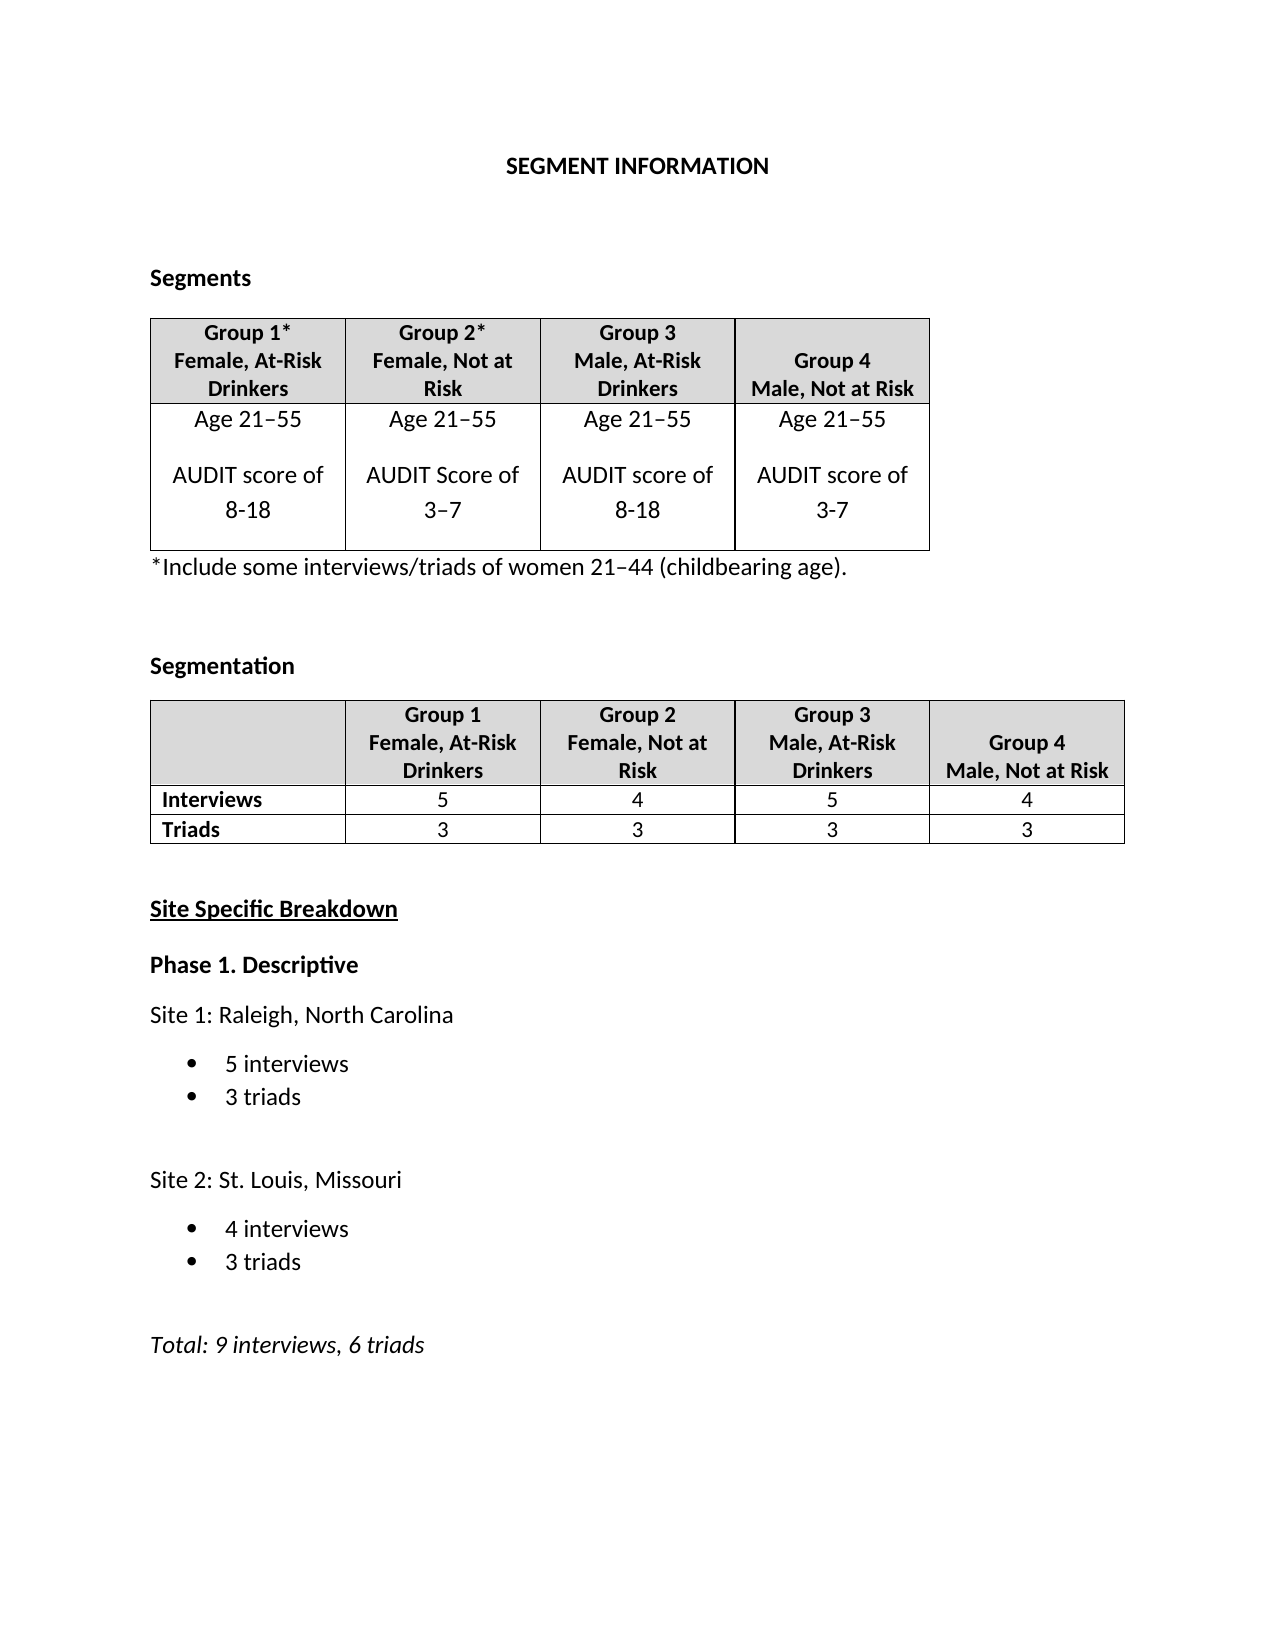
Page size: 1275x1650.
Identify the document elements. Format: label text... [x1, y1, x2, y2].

table_cell Age 21–55 AUDIT score of 8-18 [151, 404, 345, 550]
text Site Specific Breakdown [150, 893, 1125, 924]
text Segments [150, 262, 1125, 292]
table_cell 3 [346, 815, 540, 843]
table_cell Interviews [151, 786, 345, 814]
table_header Group 1 Female, At-Risk Drinkers [346, 701, 540, 784]
text SEGMENT INFORMATION [150, 150, 1125, 181]
list 3 triads [187, 1246, 1125, 1277]
text Total: 9 interviews, 6 triads [150, 1329, 1125, 1359]
list 4 interviews [187, 1213, 1125, 1244]
table_cell 5 [346, 786, 540, 814]
table_cell 3 [541, 815, 734, 843]
table_cell Triads [151, 815, 345, 843]
table_header Group 1* Female, At-Risk Drinkers [151, 319, 345, 403]
table_cell Age 21–55 AUDIT Score of 3–7 [346, 404, 540, 550]
text Site 2: St. Louis, Missouri [150, 1164, 1125, 1194]
text Site 1: Raleigh, North Carolina [150, 999, 1125, 1029]
table_cell 4 [930, 786, 1124, 814]
list 3 triads [187, 1081, 1125, 1112]
table_header Group 2 Female, Not at Risk [541, 701, 734, 784]
table_header Group 3 Male, At-Risk Drinkers [541, 319, 734, 403]
table_header Group 4 Male, Not at Risk [736, 319, 929, 403]
table_header Group 4 Male, Not at Risk [930, 701, 1124, 784]
table_cell 4 [541, 786, 734, 814]
table_header Group 2* Female, Not at Risk [346, 319, 540, 403]
text Phase 1. Descriptive [150, 949, 1125, 980]
table_cell Age 21–55 AUDIT score of 8-18 [541, 404, 734, 550]
text *Include some interviews/triads of women 21–44 (childbearing age). [150, 551, 1125, 581]
table_cell 3 [736, 815, 929, 843]
table_cell 3 [930, 815, 1124, 843]
text Segmentation [150, 650, 1125, 680]
table_cell Age 21–55 AUDIT score of 3-7 [736, 404, 929, 550]
table_cell 5 [736, 786, 929, 814]
table_header [151, 701, 345, 784]
list 5 interviews [187, 1048, 1125, 1079]
table_header Group 3 Male, At-Risk Drinkers [736, 701, 929, 784]
